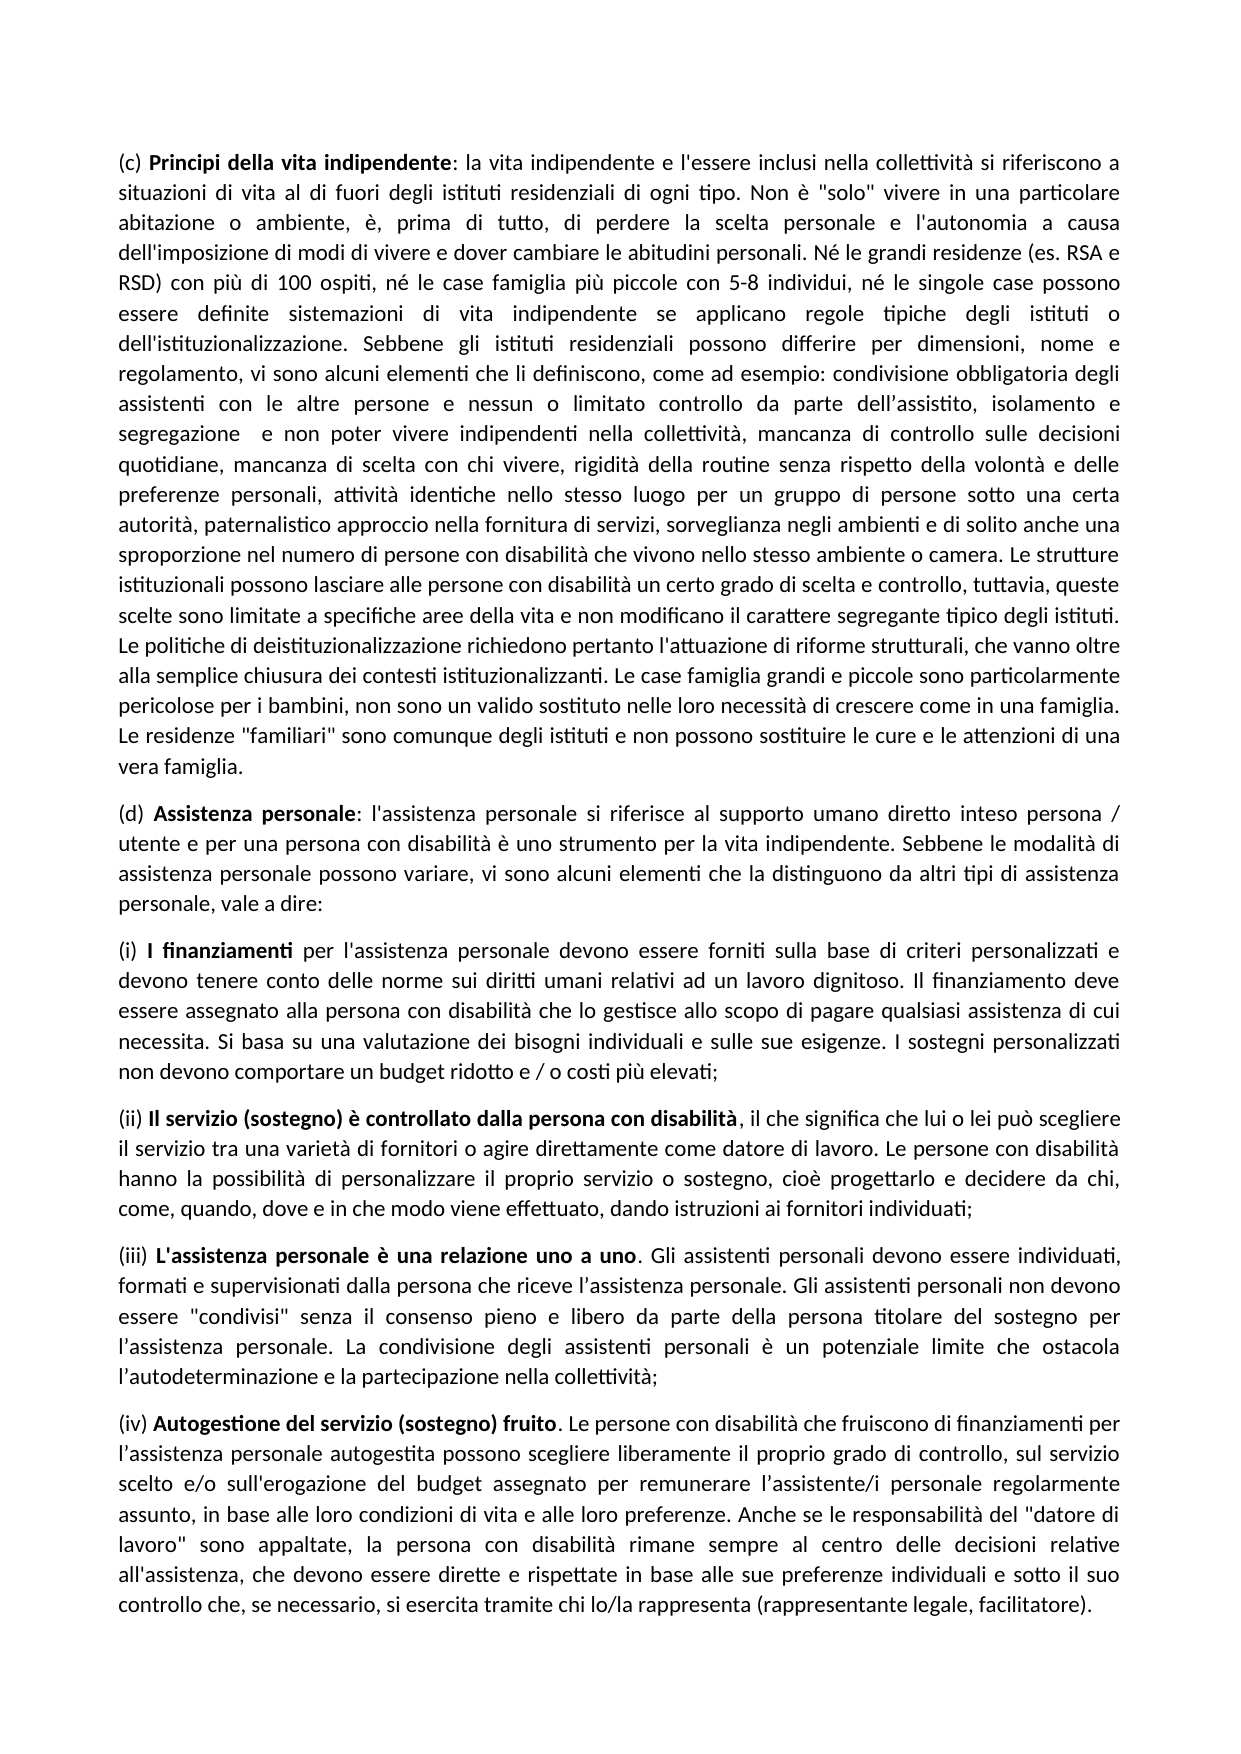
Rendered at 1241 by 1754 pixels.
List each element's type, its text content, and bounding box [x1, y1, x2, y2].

text (c) Principi della vita indipendente: la vita indipendente e l'essere inclusi nella collettività si riferiscono a situazioni di vita al di fuori degli istituti residenziali di ogni tipo. Non è "solo" vivere in una particolare abitazione o ambiente, è, prima di tutto, di perdere la scelta personale e l'autonomia a causa dell'imposizione di modi di vivere e dover cambiare le abitudini personali. Né le grandi residenze (es. RSA e RSD) con più di 100 ospiti, né le case famiglia più piccole con 5-8 individui, né le singole case possono essere definite sistemazioni di vita indipendente se applicano regole tipiche degli istituti o dell'istituzionalizzazione. Sebbene gli istituti residenziali possono differire per dimensioni, nome e regolamento, vi sono alcuni elementi che li definiscono, come ad esempio: condivisione obbligatoria degli assistenti con le altre persone e nessun o limitato controllo da parte dell’assistito, isolamento e segregazione e non poter vivere indipendenti nella collettività, mancanza di controllo sulle decisioni quotidiane, mancanza di scelta con chi vivere, rigidità della routine senza rispetto della volontà e delle preferenze personali, attività identiche nello stesso luogo per un gruppo di persone sotto una certa autorità, paternalistico approccio nella fornitura di servizi, sorveglianza negli ambienti e di solito anche una sproporzione nel numero di persone con disabilità che vivono nello stesso ambiente o camera. Le strutture istituzionali possono lasciare alle persone con disabilità un certo grado di scelta e controllo, tuttavia, queste scelte sono limitate a specifiche aree della vita e non modificano il carattere segregante tipico degli istituti. Le politiche di deistituzionalizzazione richiedono pertanto l'attuazione di riforme strutturali, che vanno oltre alla semplice chiusura dei contesti istituzionalizzanti. Le case famiglia grandi e piccole sono particolarmente pericolose per i bambini, non sono un valido sostituto nelle loro necessità di crescere come in una famiglia. Le residenze "familiari" sono comunque degli istituti e non possono sostituire le cure e le attenzioni di una vera famiglia. [118, 148, 1122, 780]
text (d) Assistenza personale: l'assistenza personale si riferisce al supporto umano diretto inteso persona / utente e per una persona con disabilità è uno strumento per la vita indipendente. Sebbene le modalità di assistenza personale possono variare, vi sono alcuni elementi che la distinguono da altri tipi di assistenza personale, vale a dire: [118, 799, 1122, 917]
text (iii) L'assistenza personale è una relazione uno a uno. Gli assistenti personali devono essere individuati, formati e supervisionati dalla persona che riceve l’assistenza personale. Gli assistenti personali non devono essere "condivisi" senza il consenso pieno e libero da parte della persona titolare del sostegno per l’assistenza personale. La condivisione degli assistenti personali è un potenziale limite che ostacola l’autodeterminazione e la partecipazione nella collettività; [118, 1241, 1122, 1390]
text (i) I finanziamenti per l'assistenza personale devono essere forniti sulla base di criteri personalizzati e devono tenere conto delle norme sui diritti umani relativi ad un lavoro dignitoso. Il finanziamento deve essere assegnato alla persona con disabilità che lo gestisce allo scopo di pagare qualsiasi assistenza di cui necessita. Si basa su una valutazione dei bisogni individuali e sulle sue esigenze. I sostegni personalizzati non devono comportare un budget ridotto e / o costi più elevati; [118, 936, 1122, 1085]
text (iv) Autogestione del servizio (sostegno) fruito. Le persone con disabilità che fruiscono di finanziamenti per l’assistenza personale autogestita possono scegliere liberamente il proprio grado di controllo, sul servizio scelto e/o sull'erogazione del budget assegnato per remunerare l’assistente/i personale regolarmente assunto, in base alle loro condizioni di vita e alle loro preferenze. Anche se le responsabilità del "datore di lavoro" sono appaltate, la persona con disabilità rimane sempre al centro delle decisioni relative all'assistenza, che devono essere dirette e rispettate in base alle sue preferenze individuali e sotto il suo controllo che, se necessario, si esercita tramite chi lo/la rappresenta (rappresentante legale, facilitatore). [118, 1409, 1122, 1618]
text (ii) Il servizio (sostegno) è controllato dalla persona con disabilità, il che significa che lui o lei può scegliere il servizio tra una varietà di fornitori o agire direttamente come datore di lavoro. Le persone con disabilità hanno la possibilità di personalizzare il proprio servizio o sostegno, cioè progettarlo e decidere da chi, come, quando, dove e in che modo viene effettuato, dando istruzioni ai fornitori individuati; [118, 1104, 1122, 1222]
